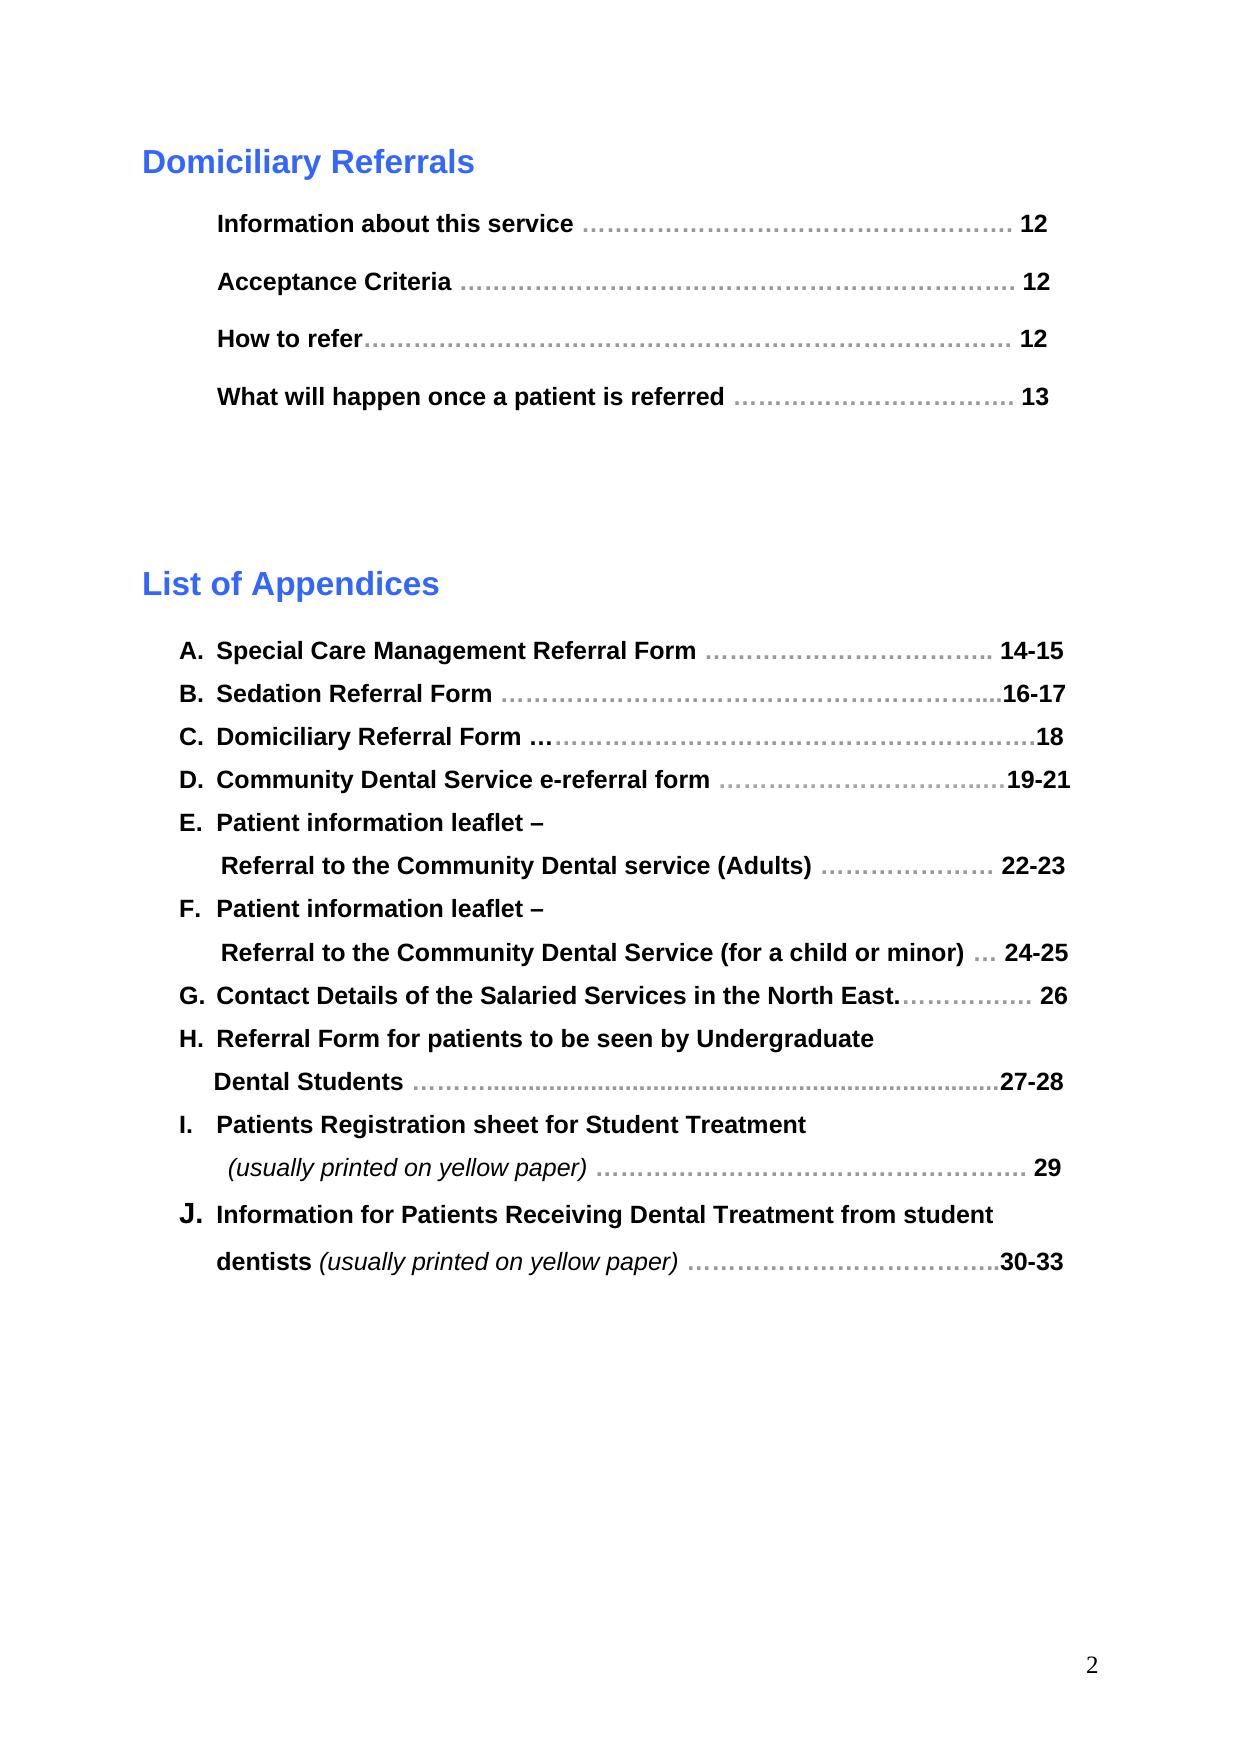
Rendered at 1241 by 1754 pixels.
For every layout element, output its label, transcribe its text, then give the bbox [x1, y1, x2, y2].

list Referral Form for patients to be seen by Undergraduate [179, 1024, 1098, 1052]
text Domiciliary Referrals [142, 142, 1098, 180]
text What will happen once a patient is referred ……………………………. 13 [142, 381, 1098, 410]
text Referral to the Community Dental Service (for a child or minor) … 24-25 [179, 937, 1098, 966]
list Patients Registration sheet for Student Treatment [179, 1110, 1098, 1139]
text dentists (usually printed on yellow paper) ………………………………..30-33 [216, 1247, 1098, 1275]
text Referral to the Community Dental service (Adults) ………………… 22-23 [179, 851, 1098, 880]
text Information about this service ……………………………………………. 12 [142, 209, 1098, 238]
list Patient information leaflet – [179, 894, 1098, 923]
text Acceptance Criteria …………………………………………………………. 12 [142, 266, 1098, 295]
text Dental Students ………..........................................................................27-28 [179, 1067, 1098, 1096]
list Special Care Management Referral Form …………………………….. 14-15 [179, 636, 1098, 664]
list Community Dental Service e-referral form …………………………..…19-21 [179, 765, 1098, 794]
list Domiciliary Referral Form …………………………………………………….18 [179, 722, 1098, 751]
list Sedation Referral Form …………………………………………………....16-17 [179, 679, 1098, 707]
text (usually printed on yellow paper) ……………………………………………. 29 [179, 1153, 1098, 1182]
list Contact Details of the Salaried Services in the North East.………….… 26 [179, 981, 1098, 1009]
list Information for Patients Receiving Dental Treatment from student [179, 1196, 1098, 1230]
text How to refer…………………………………………………………………… 12 [142, 324, 1098, 353]
text List of Appendices [142, 564, 1098, 602]
list Patient information leaflet – [179, 808, 1098, 837]
